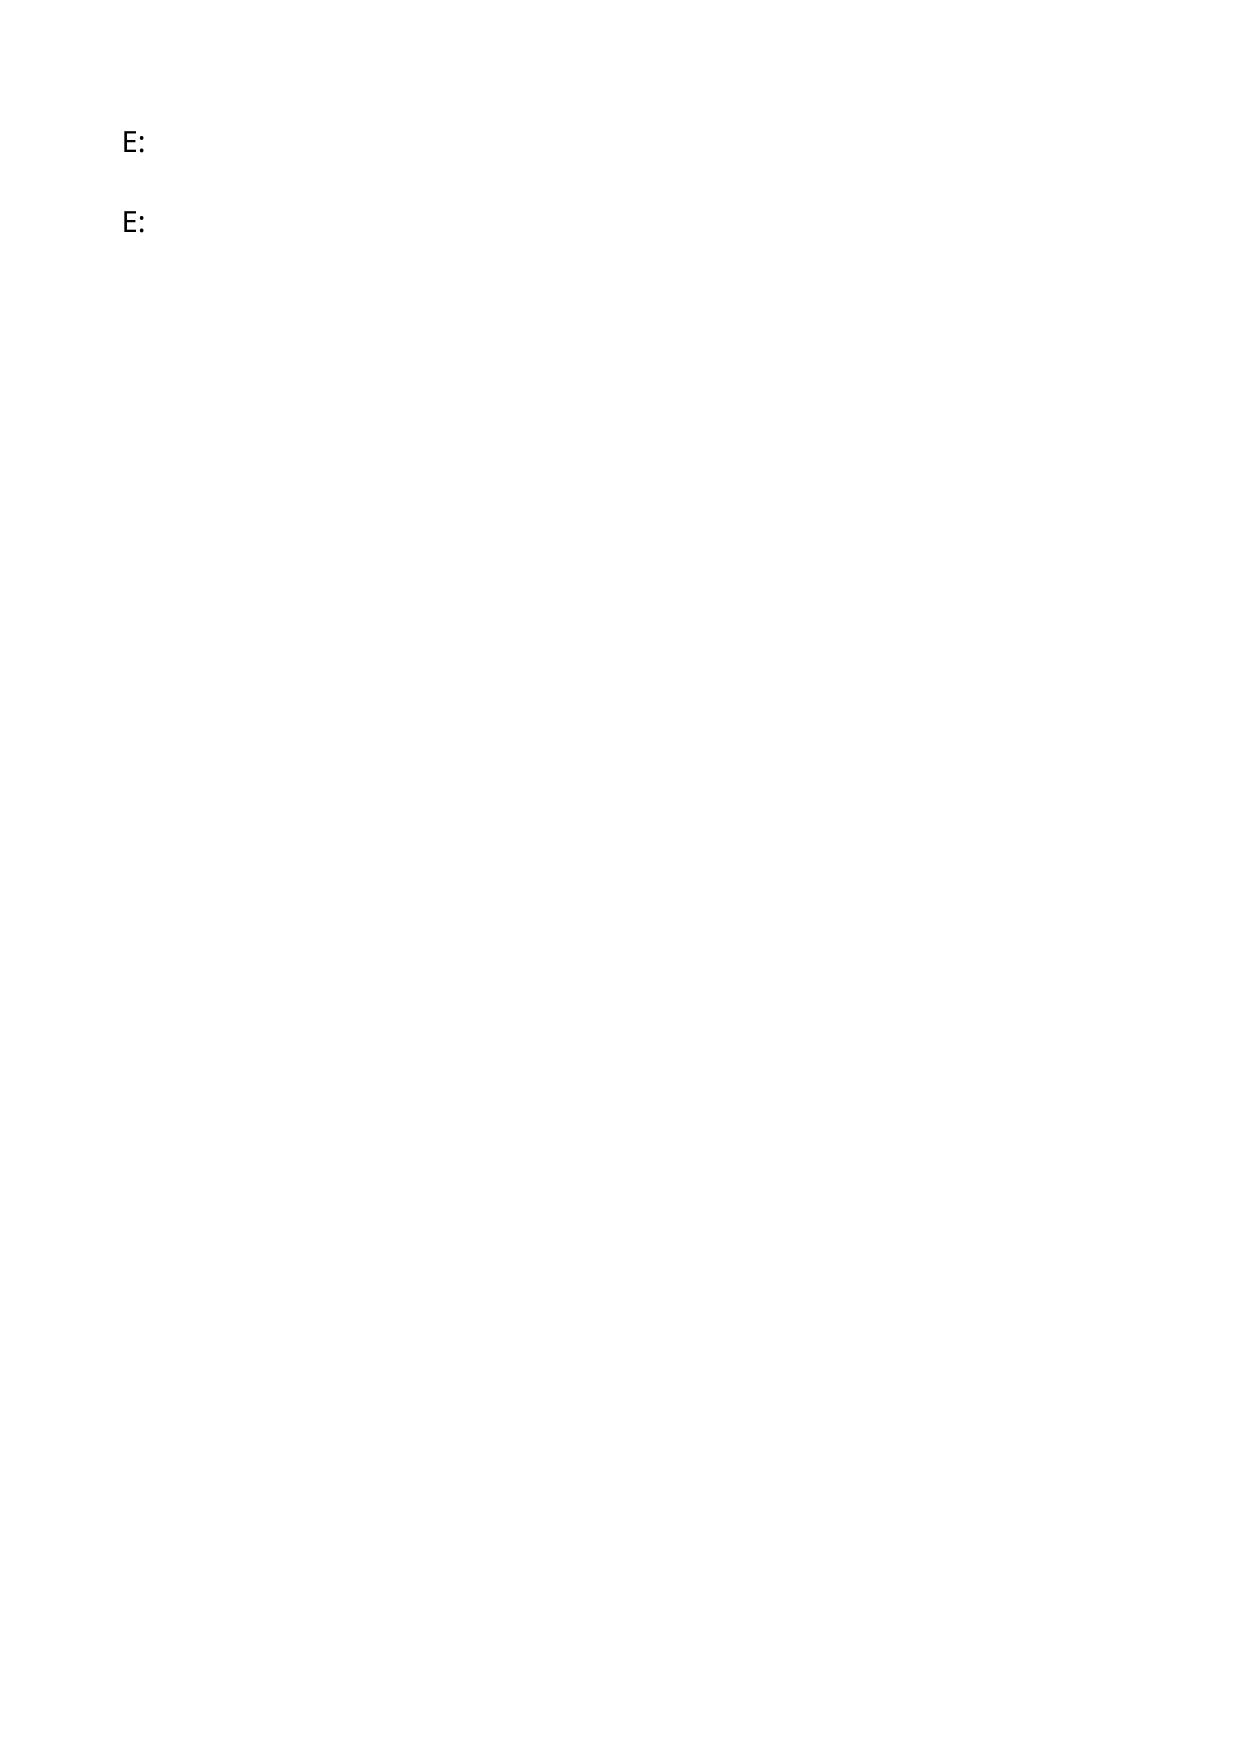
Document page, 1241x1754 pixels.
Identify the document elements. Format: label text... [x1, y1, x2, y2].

text E: [121, 121, 1099, 161]
text E: [121, 202, 1099, 241]
